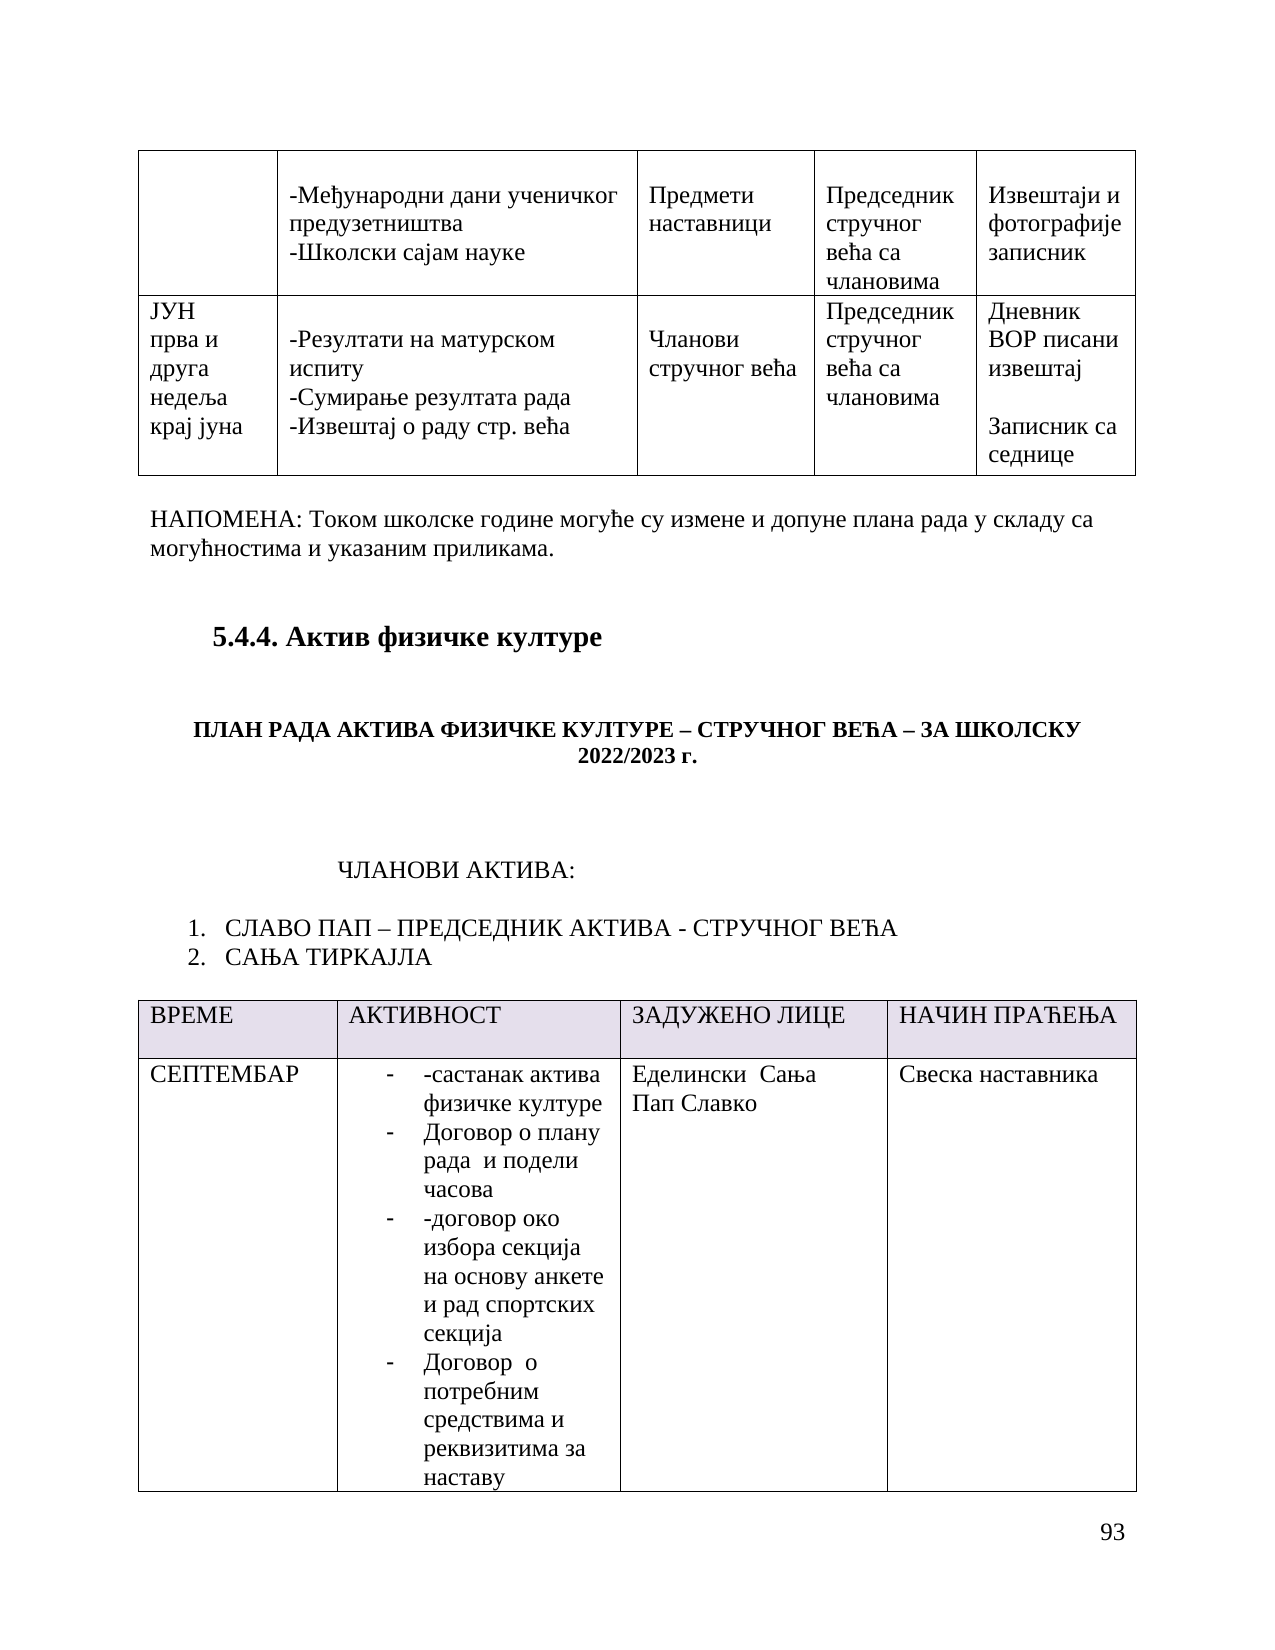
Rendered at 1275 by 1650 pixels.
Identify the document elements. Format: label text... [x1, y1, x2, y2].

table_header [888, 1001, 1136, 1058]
text ПЛАН РАДА АКТИВА ФИЗИЧКЕ КУЛТУРЕ – СТРУЧНОГ ВЕЋА – ЗА ШКОЛСКУ 2022/2023 г. [150, 716, 1125, 768]
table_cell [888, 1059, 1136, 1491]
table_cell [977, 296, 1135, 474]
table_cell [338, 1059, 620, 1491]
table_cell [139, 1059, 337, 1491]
list СЛАВО ПАП – ПРЕДСЕДНИК АКТИВА - СТРУЧНОГ ВЕЋА [187, 913, 1125, 942]
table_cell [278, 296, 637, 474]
text НАПОМЕНА: Током школске године могуће су измене и допуне плана рада у складу са могућностима и указаним приликама. [150, 504, 1125, 562]
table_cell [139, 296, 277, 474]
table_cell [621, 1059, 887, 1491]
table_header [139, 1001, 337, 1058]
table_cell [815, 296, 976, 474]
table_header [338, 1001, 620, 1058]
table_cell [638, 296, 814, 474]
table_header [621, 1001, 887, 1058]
list САЊА ТИРКАЈЛА [187, 942, 1125, 971]
text ЧЛАНОВИ АКТИВА: [337, 855, 1125, 884]
subtitle 5.4.4. Актив физичке културе [212, 619, 1125, 653]
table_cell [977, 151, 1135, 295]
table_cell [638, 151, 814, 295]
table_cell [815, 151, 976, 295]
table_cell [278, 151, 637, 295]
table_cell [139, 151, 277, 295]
